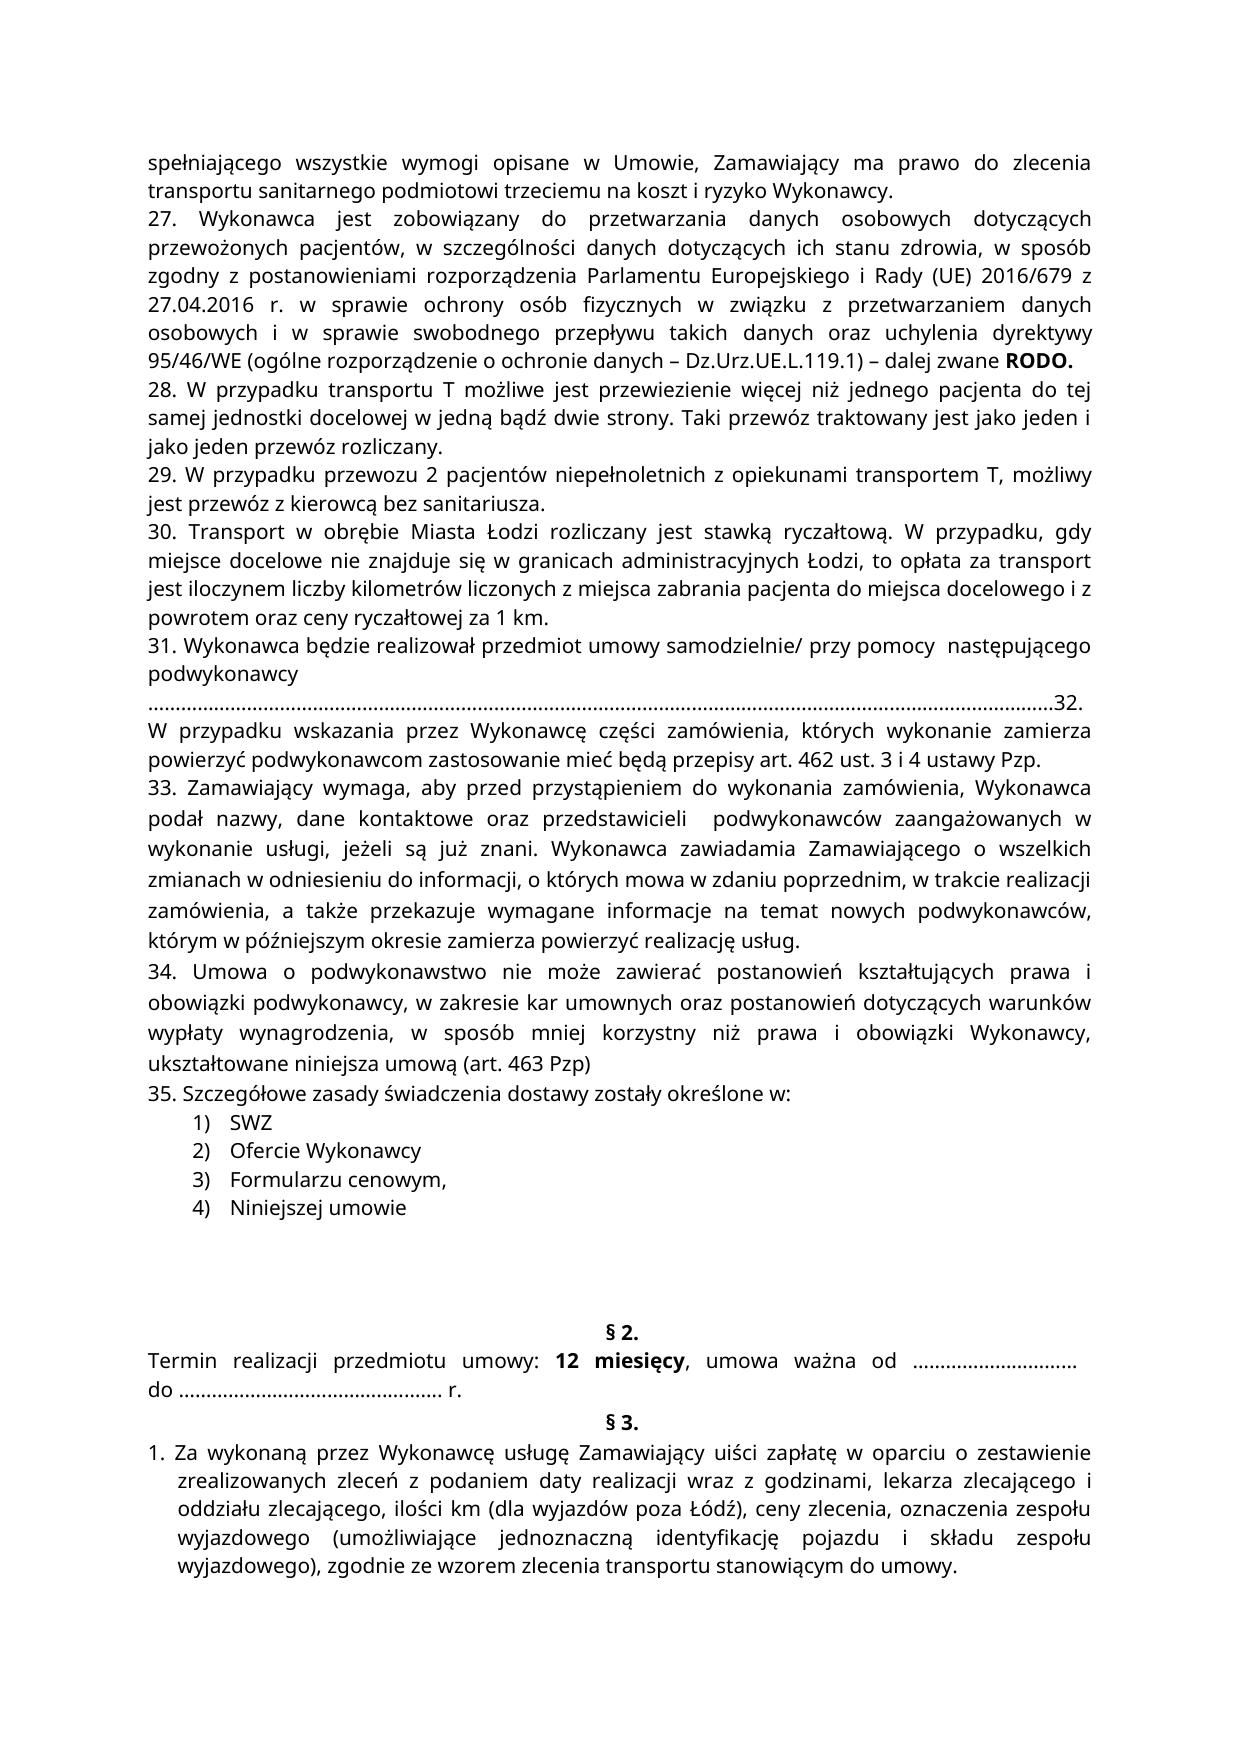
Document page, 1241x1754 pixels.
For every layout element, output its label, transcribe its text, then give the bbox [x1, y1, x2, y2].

text 28. W przypadku transportu T możliwe jest przewiezienie więcej niż jednego pacjenta do tej samej jednostki docelowej w jedną bądź dwie strony. Taki przewóz traktowany jest jako jeden i jako jeden przewóz rozliczany. [148, 375, 1093, 460]
text 31. Wykonawca będzie realizował przedmiot umowy samodzielnie/ przy pomocy następującego podwykonawcy …………………………………………………………………………………………………………………………………………………32. W przypadku wskazania przez Wykonawcę części zamówienia, których wykonanie zamierza powierzyć podwykonawcom zastosowanie mieć będą przepisy art. 462 ust. 3 i 4 ustawy Pzp. [148, 631, 1093, 773]
text 33. Zamawiający wymaga, aby przed przystąpieniem do wykonania zamówienia, Wykonawca podał nazwy, dane kontaktowe oraz przedstawicieli podwykonawców zaangażowanych w wykonanie usługi, jeżeli są już znani. Wykonawca zawiadamia Zamawiającego o wszelkich zmianach w odniesieniu do informacji, o których mowa w zdaniu poprzednim, w trakcie realizacji zamówienia, a także przekazuje wymagane informacje na temat nowych podwykonawców, którym w późniejszym okresie zamierza powierzyć realizację usług. [148, 773, 1093, 955]
list Ofercie Wykonawcy [192, 1136, 1122, 1165]
text Termin realizacji przedmiotu umowy: 12 miesięcy, umowa ważna od ………………………… do ………………………………..………. r. [148, 1347, 1093, 1403]
list Niniejszej umowie [192, 1193, 1122, 1222]
list Formularzu cenowym, [192, 1165, 1122, 1193]
text 29. W przypadku przewozu 2 pacjentów niepełnoletnich z opiekunami transportem T, możliwy jest przewóz z kierowcą bez sanitariusza. [148, 460, 1093, 517]
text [148, 148, 1093, 204]
text 35. Szczegółowe zasady świadczenia dostawy zostały określone w: [148, 1079, 1122, 1108]
list SWZ [192, 1108, 1122, 1136]
text 27. Wykonawca jest zobowiązany do przetwarzania danych osobowych dotyczących przewożonych pacjentów, w szczególności danych dotyczących ich stanu zdrowia, w sposób zgodny z postanowieniami rozporządzenia Parlamentu Europejskiego i Rady (UE) 2016/679 z 27.04.2016 r. w sprawie ochrony osób fizycznych w związku z przetwarzaniem danych osobowych i w sprawie swobodnego przepływu takich danych oraz uchylenia dyrektywy 95/46/WE (ogólne rozporządzenie o ochronie danych – Dz.Urz.UE.L.119.1) – dalej zwane RODO. [148, 204, 1093, 375]
text 1. Za wykonaną przez Wykonawcę usługę Zamawiający uiści zapłatę w oparciu o zestawienie zrealizowanych zleceń z podaniem daty realizacji wraz z godzinami, lekarza zlecającego i oddziału zlecającego, ilości km (dla wyjazdów poza Łódź), ceny zlecenia, oznaczenia zespołu wyjazdowego (umożliwiające jednoznaczną identyfikację pojazdu i składu zespołu wyjazdowego), zgodnie ze wzorem zlecenia transportu stanowiącym do umowy. [148, 1438, 1093, 1580]
text 30. Transport w obrębie Miasta Łodzi rozliczany jest stawką ryczałtową. W przypadku, gdy miejsce docelowe nie znajduje się w granicach administracyjnych Łodzi, to opłata za transport jest iloczynem liczby kilometrów liczonych z miejsca zabrania pacjenta do miejsca docelowego i z powrotem oraz ceny ryczałtowej za 1 km. [148, 517, 1093, 631]
text 34. Umowa o podwykonawstwo nie może zawierać postanowień kształtujących prawa i obowiązki podwykonawcy, w zakresie kar umownych oraz postanowień dotyczących warunków wypłaty wynagrodzenia, w sposób mniej korzystny niż prawa i obowiązki Wykonawcy, ukształtowane niniejsza umową (art. 463 Pzp) [148, 957, 1093, 1077]
